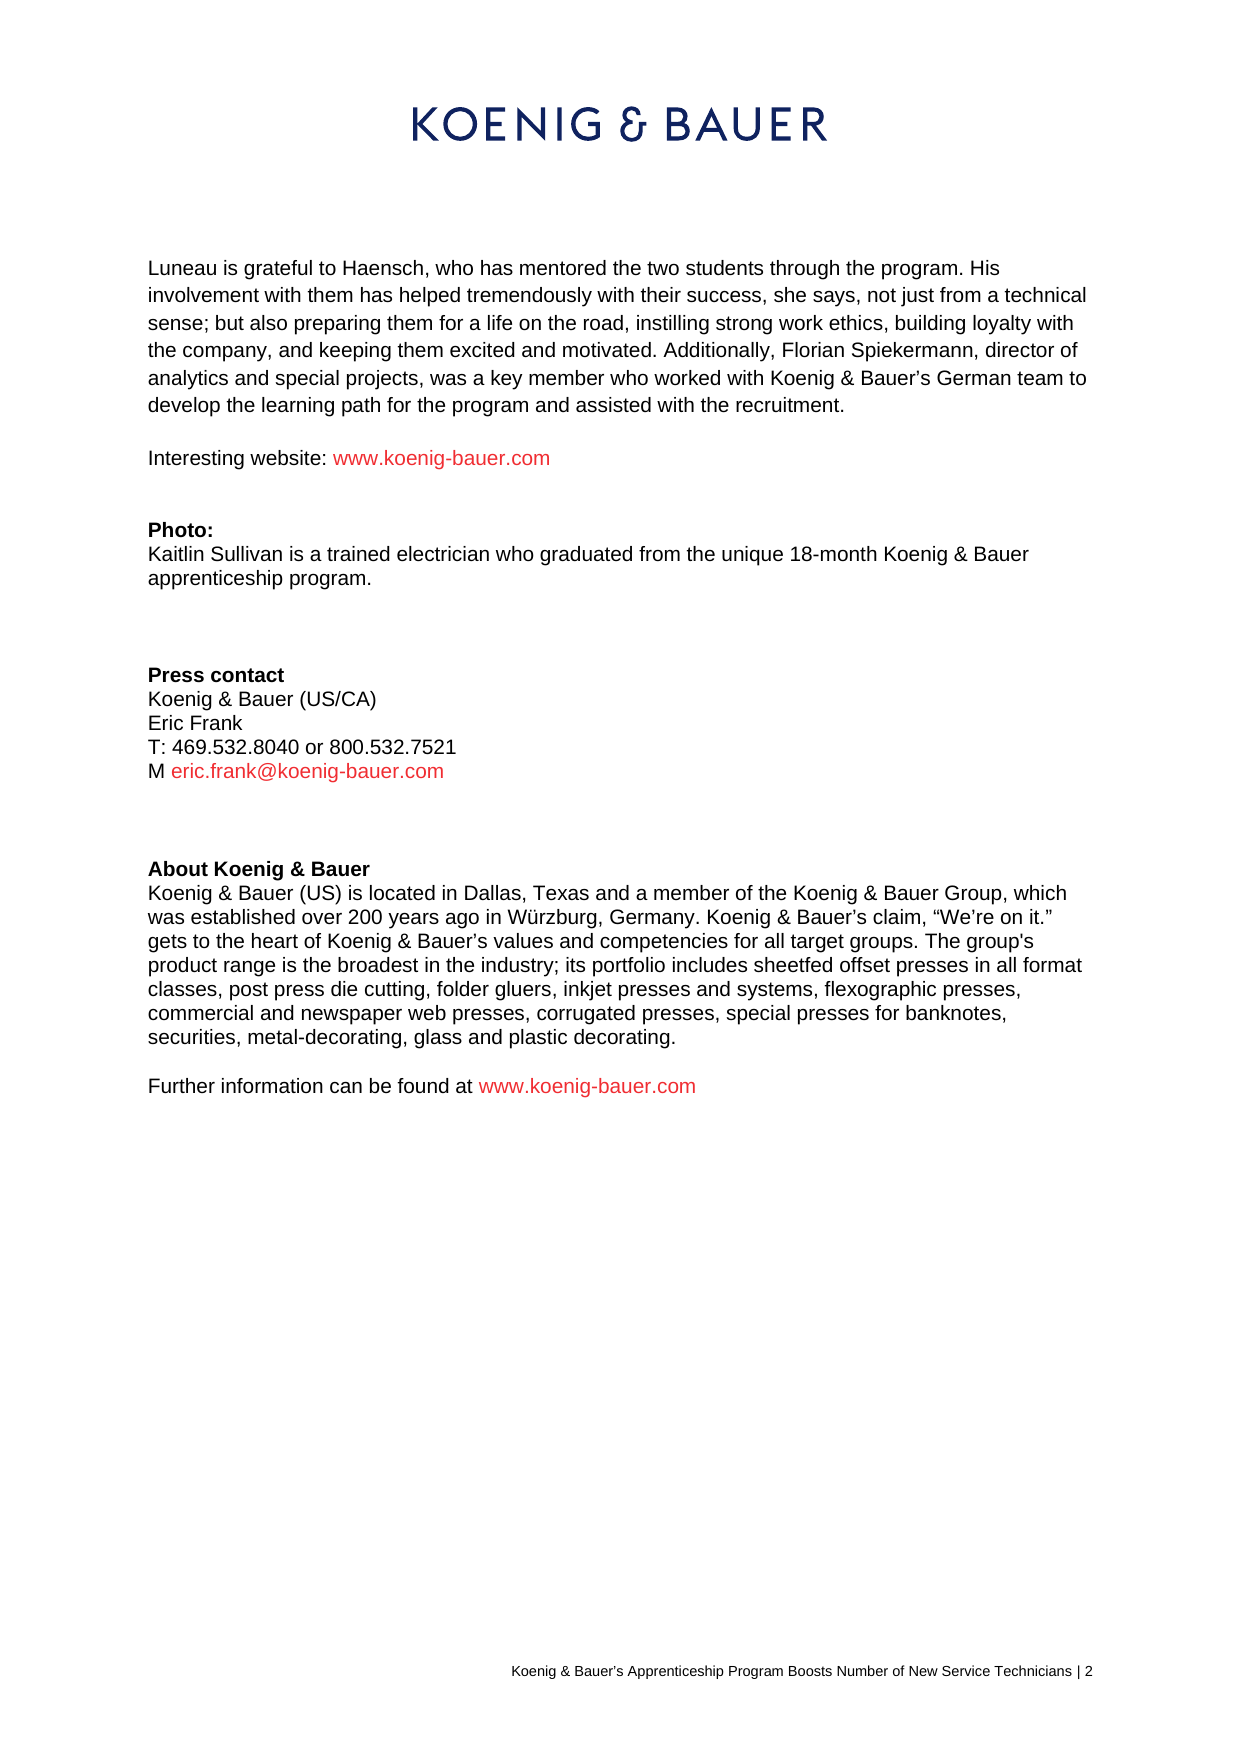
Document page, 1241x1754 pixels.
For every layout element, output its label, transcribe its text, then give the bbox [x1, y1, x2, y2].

text Luneau is grateful to Haensch, who has mentored the two students through the program. His involvement with them has helped tremendously with their success, she says, not just from a technical sense; but also preparing them for a life on the road, instilling strong work ethics, building loyalty with the company, and keeping them excited and motivated. Additionally, Florian Spiekermann, director of analytics and special projects, was a key member who worked with Koenig & Bauer’s German team to develop the learning path for the program and assisted with the recruitment. [148, 256, 1092, 417]
text About Koenig & Bauer Koenig & Bauer (US) is located in Dallas, Texas and a member of the Koenig & Bauer Group, which was established over 200 years ago in Würzburg, Germany. Koenig & Bauer’s claim, “We’re on it.” gets to the heart of Koenig & Bauer’s values and competencies for all target groups. The group's product range is the broadest in the industry; its portfolio includes sheetfed offset presses in all format classes, post press die cutting, folder gluers, inkjet presses and systems, flexographic presses, commercial and newspaper web presses, corrugated presses, special presses for banknotes, securities, metal-decorating, glass and plastic decorating. [148, 857, 1092, 1049]
text Press contact Koenig & Bauer (US/CA) Eric Frank T: 469.532.8040 or 800.532.7521 M eric.frank@koenig-bauer.com [148, 663, 1092, 783]
text Photo: [148, 517, 1092, 541]
text Kaitlin Sullivan is a trained electrician who graduated from the unique 18-month Koenig & Bauer apprenticeship program. [148, 541, 1092, 589]
text Further information can be found at www.koenig-bauer.com [148, 1074, 1092, 1098]
text Interesting website: www.koenig-bauer.com [148, 446, 1092, 469]
